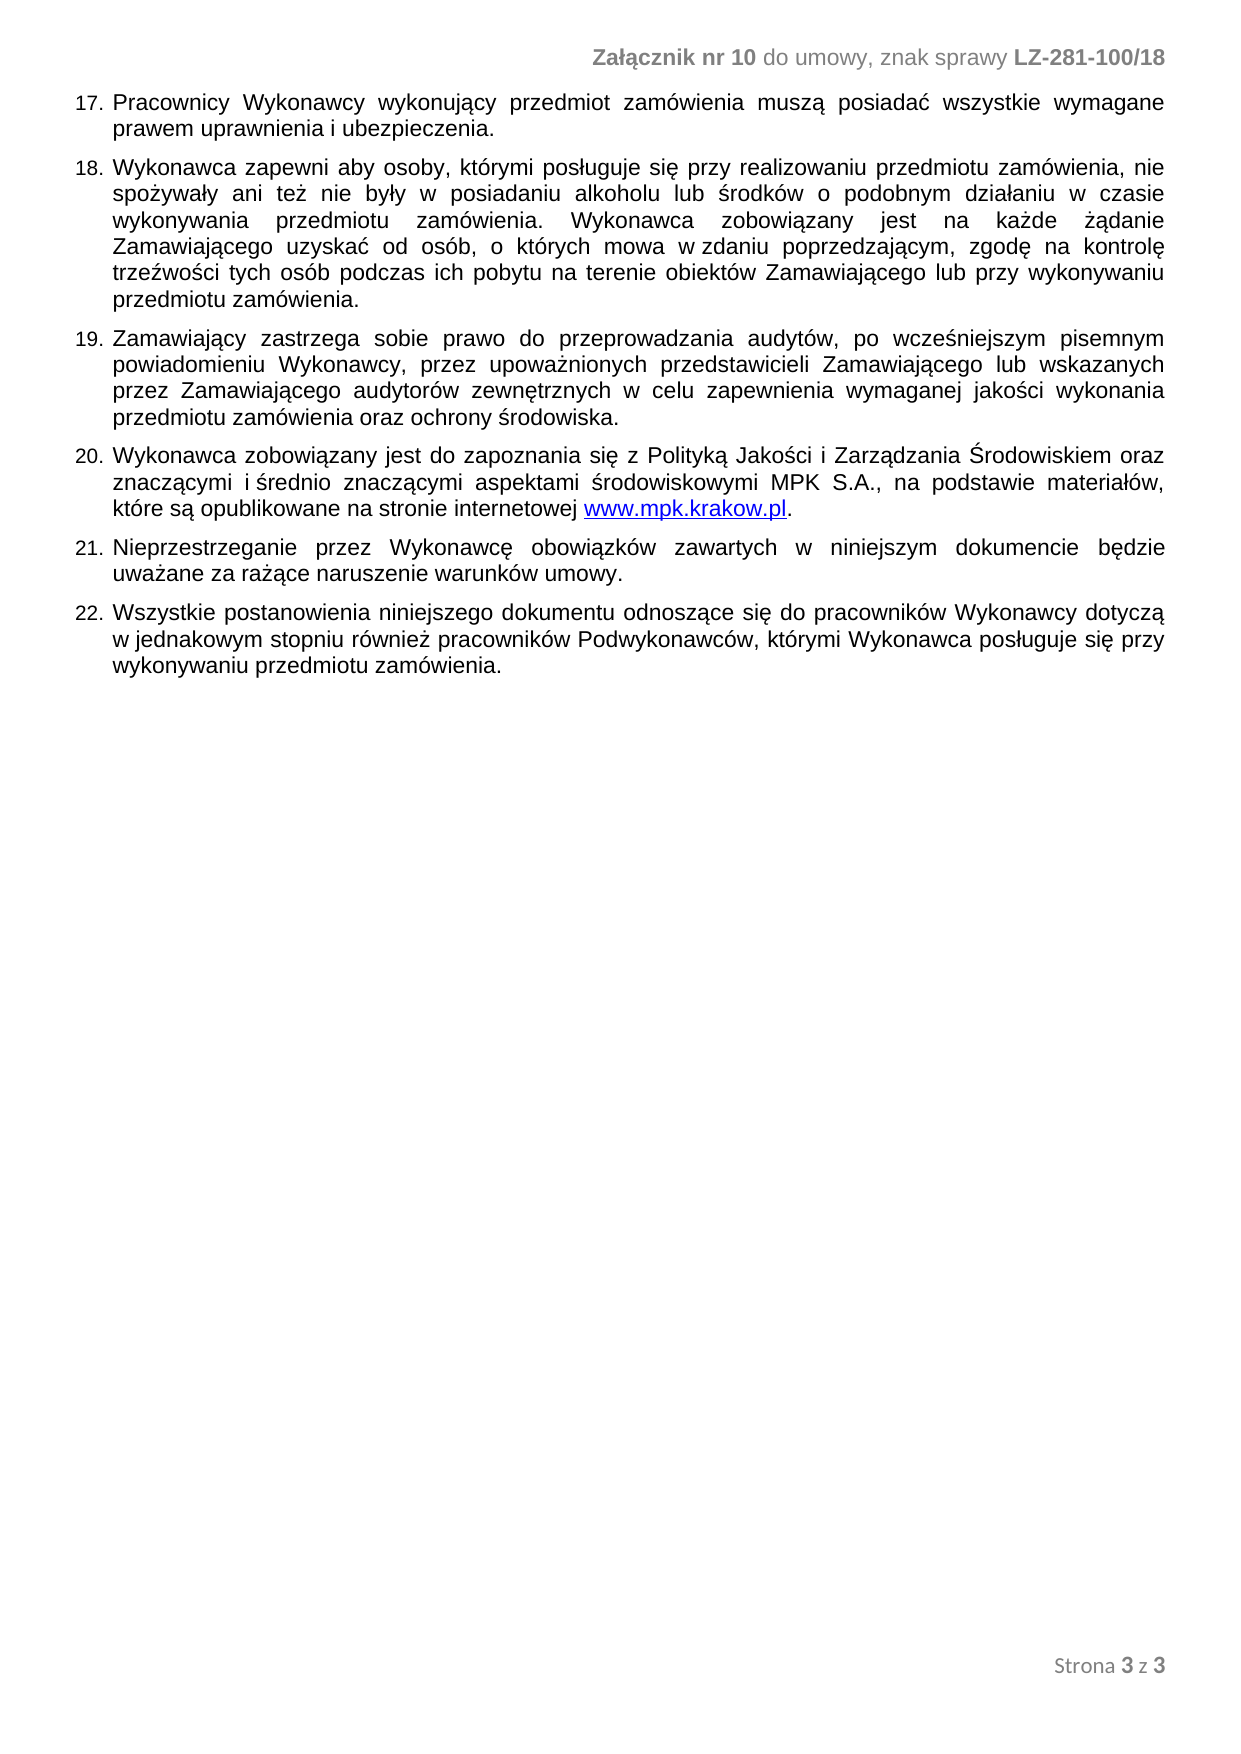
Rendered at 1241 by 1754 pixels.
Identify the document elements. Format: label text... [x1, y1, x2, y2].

list Pracownicy Wykonawcy wykonujący przedmiot zamówienia muszą posiadać wszystkie wymagane prawem uprawnienia i ubezpieczenia. [75, 89, 1165, 141]
list Wykonawca zobowiązany jest do zapoznania się z Polityką Jakości i Zarządzania Środowiskiem oraz znaczącymi i średnio znaczącymi aspektami środowiskowymi MPK S.A., na podstawie materiałów, które są opublikowane na stronie internetowej www.mpk.krakow.pl. [75, 442, 1165, 521]
list Nieprzestrzeganie przez Wykonawcę obowiązków zawartych w niniejszym dokumencie będzie uważane za rażące naruszenie warunków umowy. [75, 534, 1165, 587]
list Wszystkie postanowienia niniejszego dokumentu odnoszące się do pracowników Wykonawcy dotyczą w jednakowym stopniu również pracowników Podwykonawców, którymi Wykonawca posługuje się przy wykonywaniu przedmiotu zamówienia. [75, 599, 1165, 678]
list Zamawiający zastrzega sobie prawo do przeprowadzania audytów, po wcześniejszym pisemnym powiadomieniu Wykonawcy, przez upoważnionych przedstawicieli Zamawiającego lub wskazanych przez Zamawiającego audytorów zewnętrznych w celu zapewnienia wymaganej jakości wykonania przedmiotu zamówienia oraz ochrony środowiska. [75, 324, 1165, 430]
list Wykonawca zapewni aby osoby, którymi posługuje się przy realizowaniu przedmiotu zamówienia, nie spożywały ani też nie były w posiadaniu alkoholu lub środków o podobnym działaniu w czasie wykonywania przedmiotu zamówienia. Wykonawca zobowiązany jest na każde żądanie Zamawiającego uzyskać od osób, o których mowa w zdaniu poprzedzającym, zgodę na kontrolę trzeźwości tych osób podczas ich pobytu na terenie obiektów Zamawiającego lub przy wykonywaniu przedmiotu zamówienia. [75, 154, 1165, 312]
